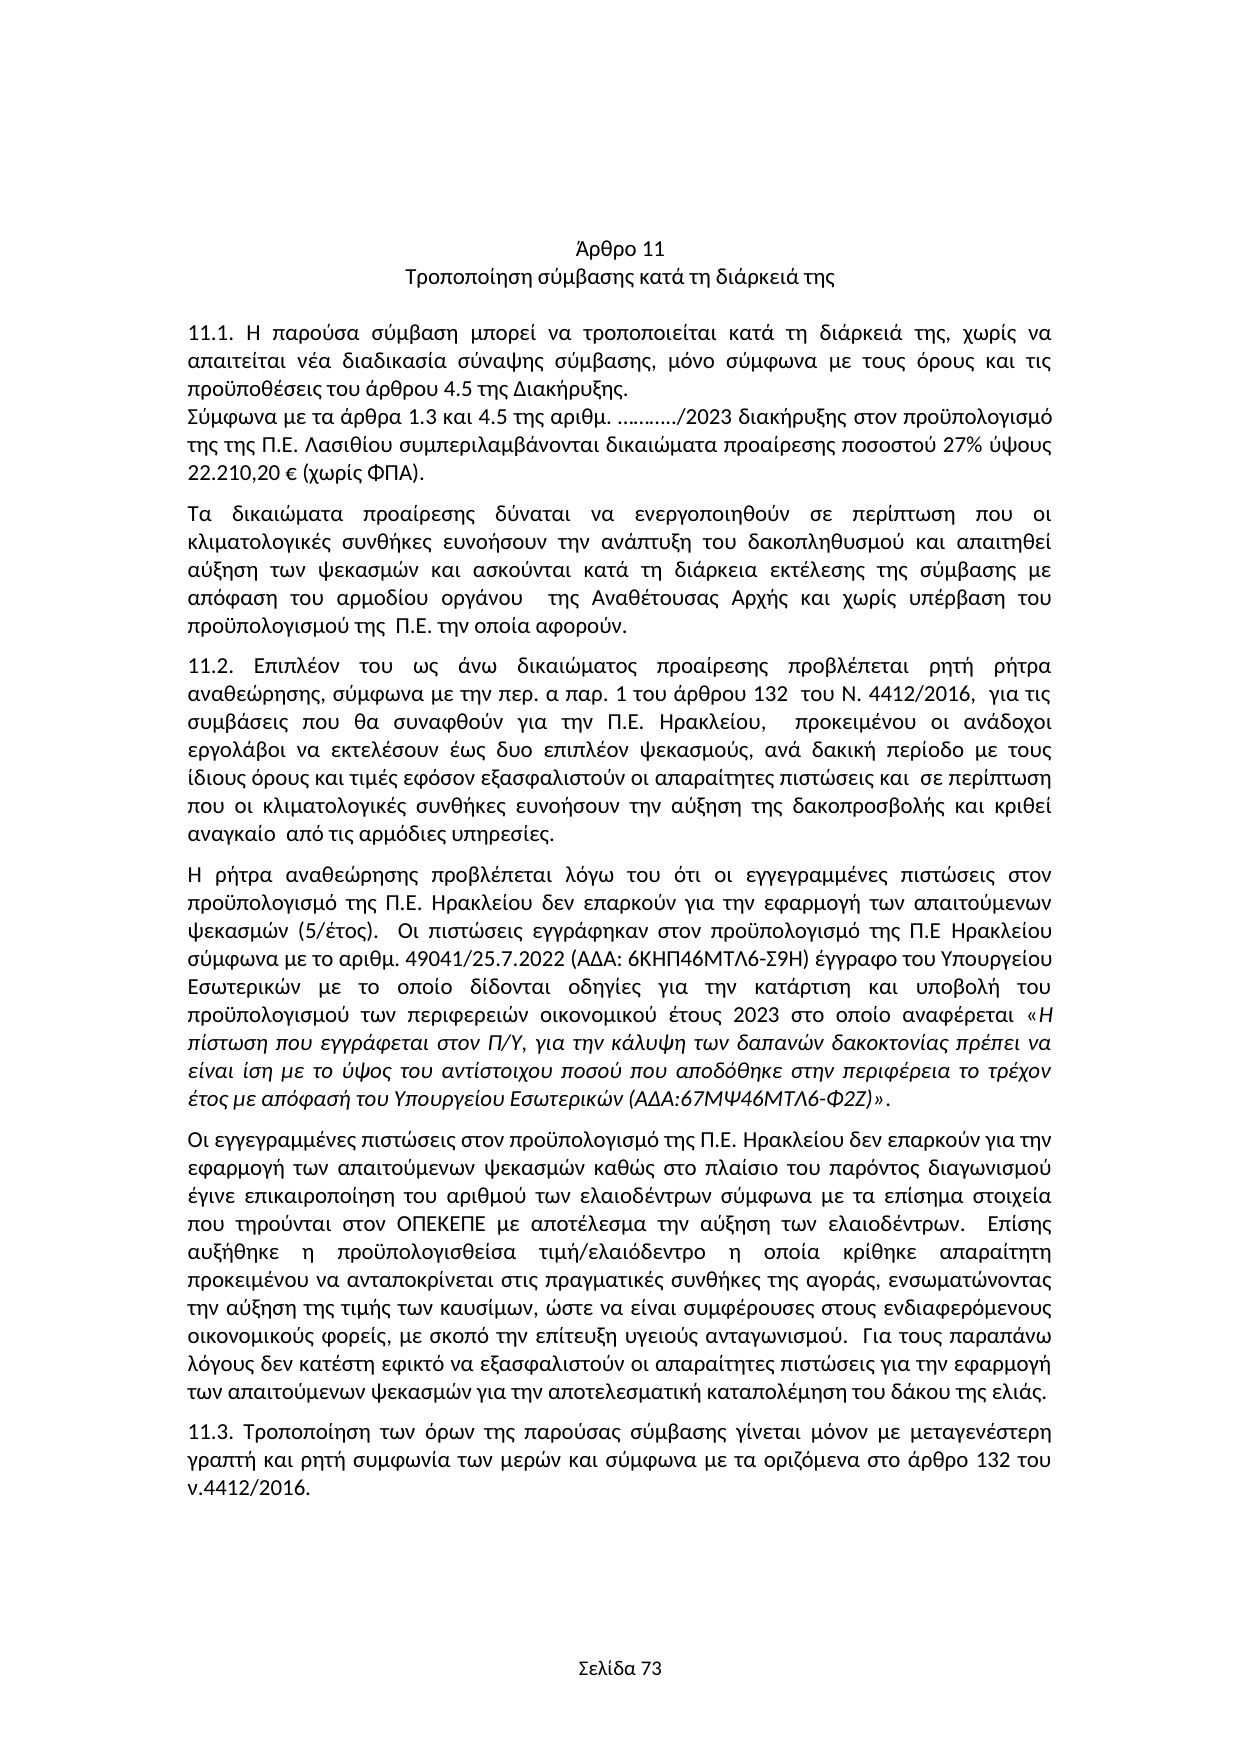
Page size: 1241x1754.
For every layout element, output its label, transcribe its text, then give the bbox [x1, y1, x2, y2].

text 11.3. Τροποποίηση των όρων της παρούσας σύμβασης γίνεται μόνον με μεταγενέστερη γραπτή και ρητή συμφωνία των μερών και σύμφωνα με τα οριζόμενα στο άρθρο 132 του ν.4412/2016. [187, 1417, 1053, 1501]
text Τα δικαιώματα προαίρεσης δύναται να ενεργοποιηθούν σε περίπτωση που οι κλιματολογικές συνθήκες ευνοήσουν την ανάπτυξη του δακοπληθυσμού και απαιτηθεί αύξηση των ψεκασμών και ασκούνται κατά τη διάρκεια εκτέλεσης της σύμβασης με απόφαση του αρμοδίου οργάνου της Αναθέτουσας Αρχής και χωρίς υπέρβαση του προϋπολογισμού της Π.Ε. την οποία αφορούν. [187, 499, 1053, 639]
text Οι εγγεγραμμένες πιστώσεις στον προϋπολογισμό της Π.Ε. Ηρακλείου δεν επαρκούν για την εφαρμογή των απαιτούμενων ψεκασμών καθώς στο πλαίσιο του παρόντος διαγωνισμού έγινε επικαιροποίηση του αριθμού των ελαιοδέντρων σύμφωνα με τα επίσημα στοιχεία που τηρούνται στον ΟΠΕΚΕΠΕ με αποτέλεσμα την αύξηση των ελαιοδέντρων. Επίσης αυξήθηκε η προϋπολογισθείσα τιμή/ελαιόδεντρο η οποία κρίθηκε απαραίτητη προκειμένου να ανταποκρίνεται στις πραγματικές συνθήκες της αγοράς, ενσωματώνοντας την αύξηση της τιμής των καυσίμων, ώστε να είναι συμφέρουσες στους ενδιαφερόμενους οικονομικούς φορείς, με σκοπό την επίτευξη υγειούς ανταγωνισμού. Για τους παραπάνω λόγους δεν κατέστη εφικτό να εξασφαλιστούν οι απαραίτητες πιστώσεις για την εφαρμογή των απαιτούμενων ψεκασμών για την αποτελεσματική καταπολέμηση του δάκου της ελιάς. [187, 1125, 1053, 1405]
text Άρθρο 11 [187, 234, 1053, 262]
text Η ρήτρα αναθεώρησης προβλέπεται λόγω του ότι οι εγγεγραμμένες πιστώσεις στον προϋπολογισμό της Π.Ε. Ηρακλείου δεν επαρκούν για την εφαρμογή των απαιτούμενων ψεκασμών (5/έτος). Οι πιστώσεις εγγράφηκαν στον προϋπολογισμό της Π.Ε Ηρακλείου σύμφωνα με το αριθμ. 49041/25.7.2022 (ΑΔΑ: 6ΚΗΠ46ΜΤΛ6-Σ9Η) έγγραφο του Υπουργείου Εσωτερικών με το οποίο δίδονται οδηγίες για την κατάρτιση και υποβολή του προϋπολογισμού των περιφερειών οικονομικού έτους 2023 στο οποίο αναφέρεται «Η πίστωση που εγγράφεται στον Π/Υ, για την κάλυψη των δαπανών δακοκτονίας πρέπει να είναι ίση με το ύψος του αντίστοιχου ποσού που αποδόθηκε στην περιφέρεια το τρέχον έτος με απόφασή του Υπουργείου Εσωτερικών (ΑΔΑ:67ΜΨ46ΜΤΛ6-Φ2Ζ)». [187, 860, 1053, 1112]
text 11.2. Επιπλέον του ως άνω δικαιώματος προαίρεσης προβλέπεται ρητή ρήτρα αναθεώρησης, σύμφωνα με την περ. α παρ. 1 του άρθρου 132 του Ν. 4412/2016, για τις συμβάσεις που θα συναφθούν για την Π.Ε. Ηρακλείου, προκειμένου οι ανάδοχοι εργολάβοι να εκτελέσουν έως δυο επιπλέον ψεκασμούς, ανά δακική περίοδο με τους ίδιους όρους και τιμές εφόσον εξασφαλιστούν οι απαραίτητες πιστώσεις και σε περίπτωση που οι κλιματολογικές συνθήκες ευνοήσουν την αύξηση της δακοπροσβολής και κριθεί αναγκαίο από τις αρμόδιες υπηρεσίες. [187, 651, 1053, 847]
text Τροποποίηση σύμβασης κατά τη διάρκειά της [187, 262, 1053, 290]
text Σύμφωνα με τα άρθρα 1.3 και 4.5 της αριθμ. ………../2023 διακήρυξης στον προϋπολογισμό της της Π.Ε. Λασιθίου συμπεριλαμβάνονται δικαιώματα προαίρεσης ποσοστού 27% ύψους 22.210,20 € (χωρίς ΦΠΑ). [187, 402, 1053, 486]
text 11.1. Η παρούσα σύμβαση μπορεί να τροποποιείται κατά τη διάρκειά της, χωρίς να απαιτείται νέα διαδικασία σύναψης σύμβασης, μόνο σύμφωνα με τους όρους και τις προϋποθέσεις του άρθρου 4.5 της Διακήρυξης. [187, 318, 1053, 402]
